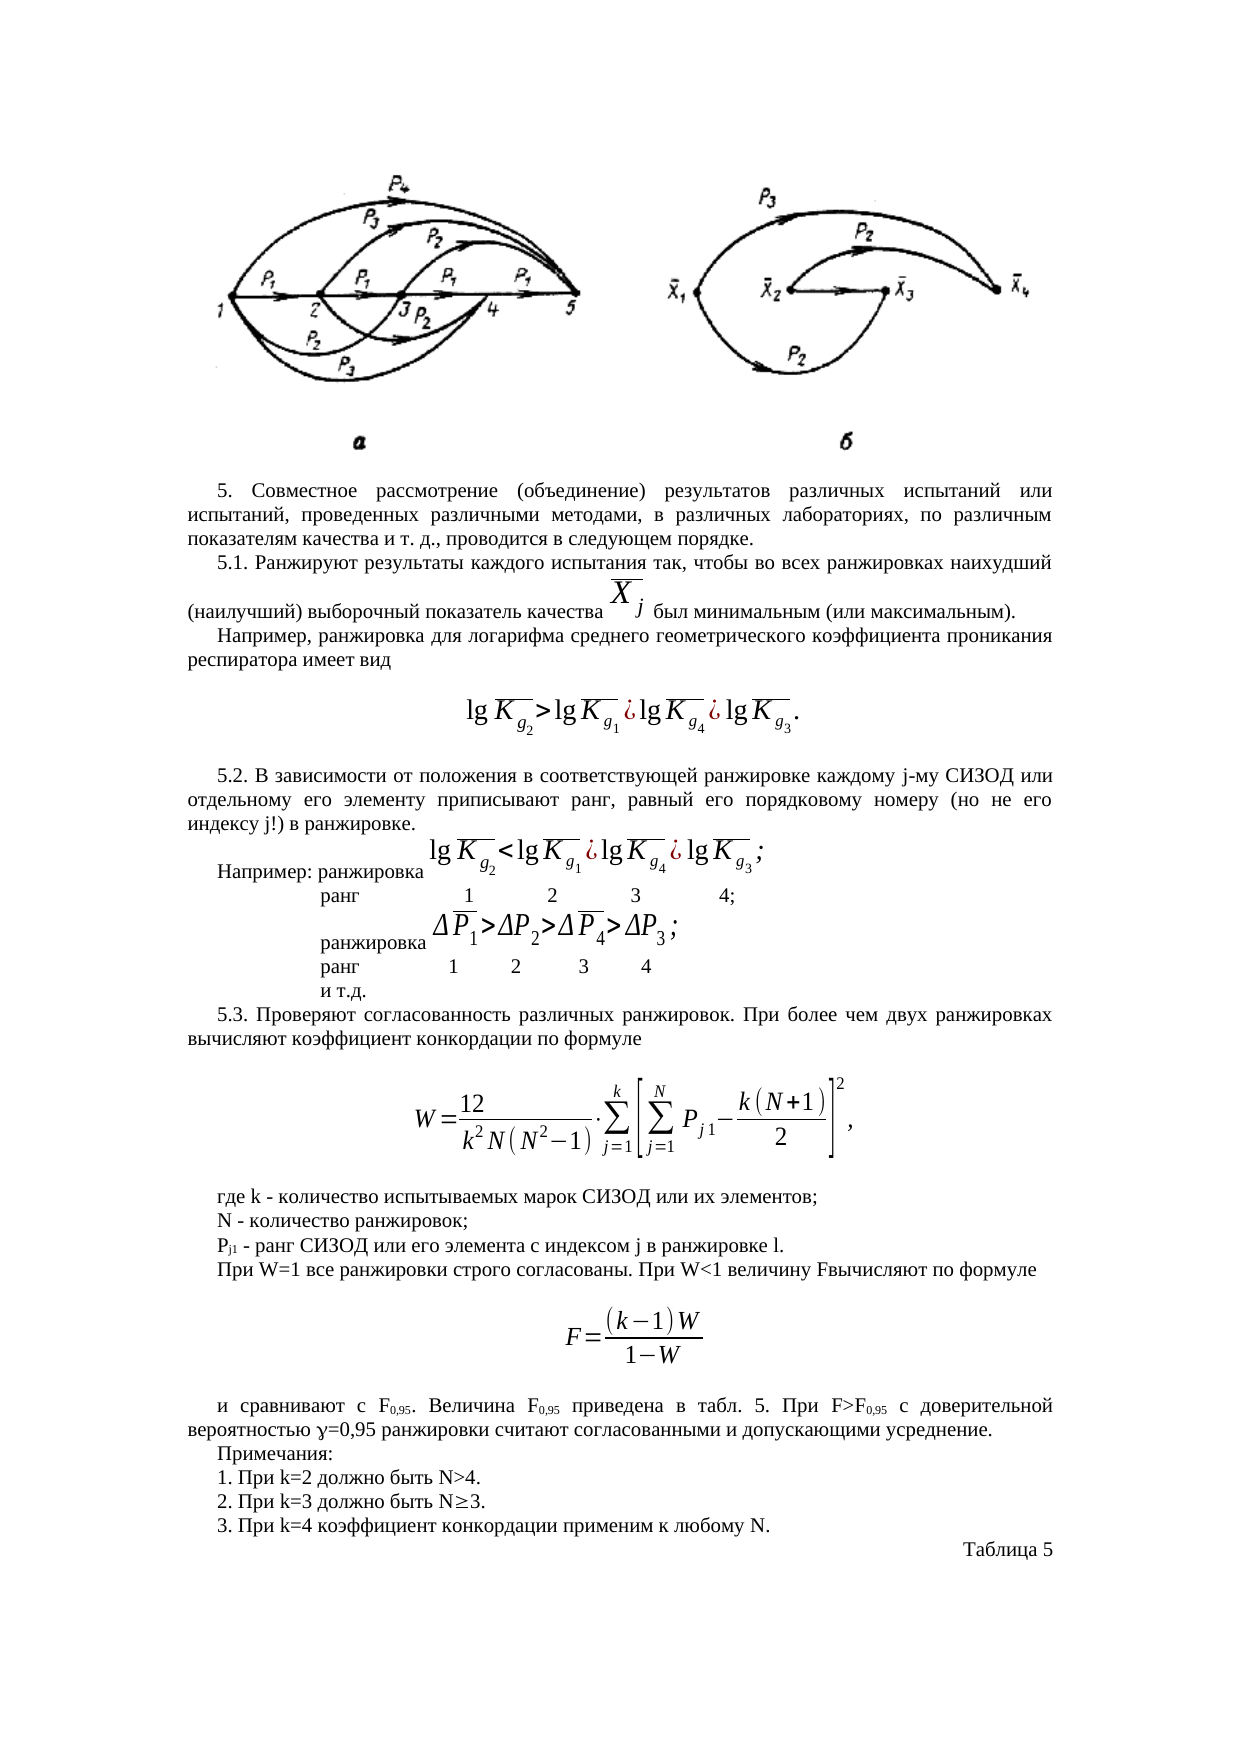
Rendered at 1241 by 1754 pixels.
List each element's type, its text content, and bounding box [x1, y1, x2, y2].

text N - количество ранжировок; [187, 1208, 1053, 1232]
text 1. При k=2 должно быть N>4. [187, 1465, 1053, 1489]
picture [187, 150, 1081, 479]
text ранг 1 2 3 4 [187, 954, 1053, 978]
text 5.3. Проверяют согласованность различных ранжировок. При более чем двух ранжировках вычисляют коэффициент конкордации по формуле [187, 1002, 1053, 1050]
text 5.2. В зависимости от положения в соответствующей ранжировке каждому j-му СИЗОД или отдельному его элементу приписывают ранг, равный его порядковому номеру (но не его индексу j!) в ранжировке. [187, 763, 1053, 835]
text При W=1 все ранжировки строго согласованы. При W<1 величину Fвычисляют по формуле [187, 1257, 1053, 1281]
text Таблица 5 [187, 1537, 1053, 1561]
text Pj1 - ранг СИЗОД или его элемента с индексом j в ранжировке l. [187, 1232, 1053, 1257]
text 5. Совместное рассмотрение (объединение) результатов различных испытаний или испытаний, проведенных различными методами, в различных лабораториях, по различным показателям качества и т. д., проводится в следующем порядке. [187, 479, 1053, 550]
text 5.1. Ранжируют результаты каждого испытания так, чтобы во всех ранжировках наихудший (наилучший) выборочный показатель качества был минимальным (или максимальным). [187, 550, 1053, 623]
text и сравнивают с F0,95. Величина F0,95 приведена в табл. 5. При F>F0,95 с доверительной вероятностью =0,95 ранжировки считают согласованными и допускающими усреднение. [187, 1393, 1053, 1441]
text Примечания: [187, 1441, 1053, 1465]
text Например: ранжировка [187, 835, 1053, 883]
text ранг 1 2 3 4; [187, 883, 1053, 907]
text 2. При k=3 должно быть N3. [187, 1489, 1053, 1513]
text и т.д. [187, 978, 1053, 1002]
text где k - количество испытываемых марок СИЗОД или их элементов; [187, 1184, 1053, 1208]
text ранжировка [187, 907, 1053, 954]
text 3. При k=4 коэффициент конкордации применим к любому N. [187, 1513, 1053, 1537]
text Например, ранжировка для логарифма среднего геометрического коэффициента проникания респиратора имеет вид [187, 623, 1053, 671]
